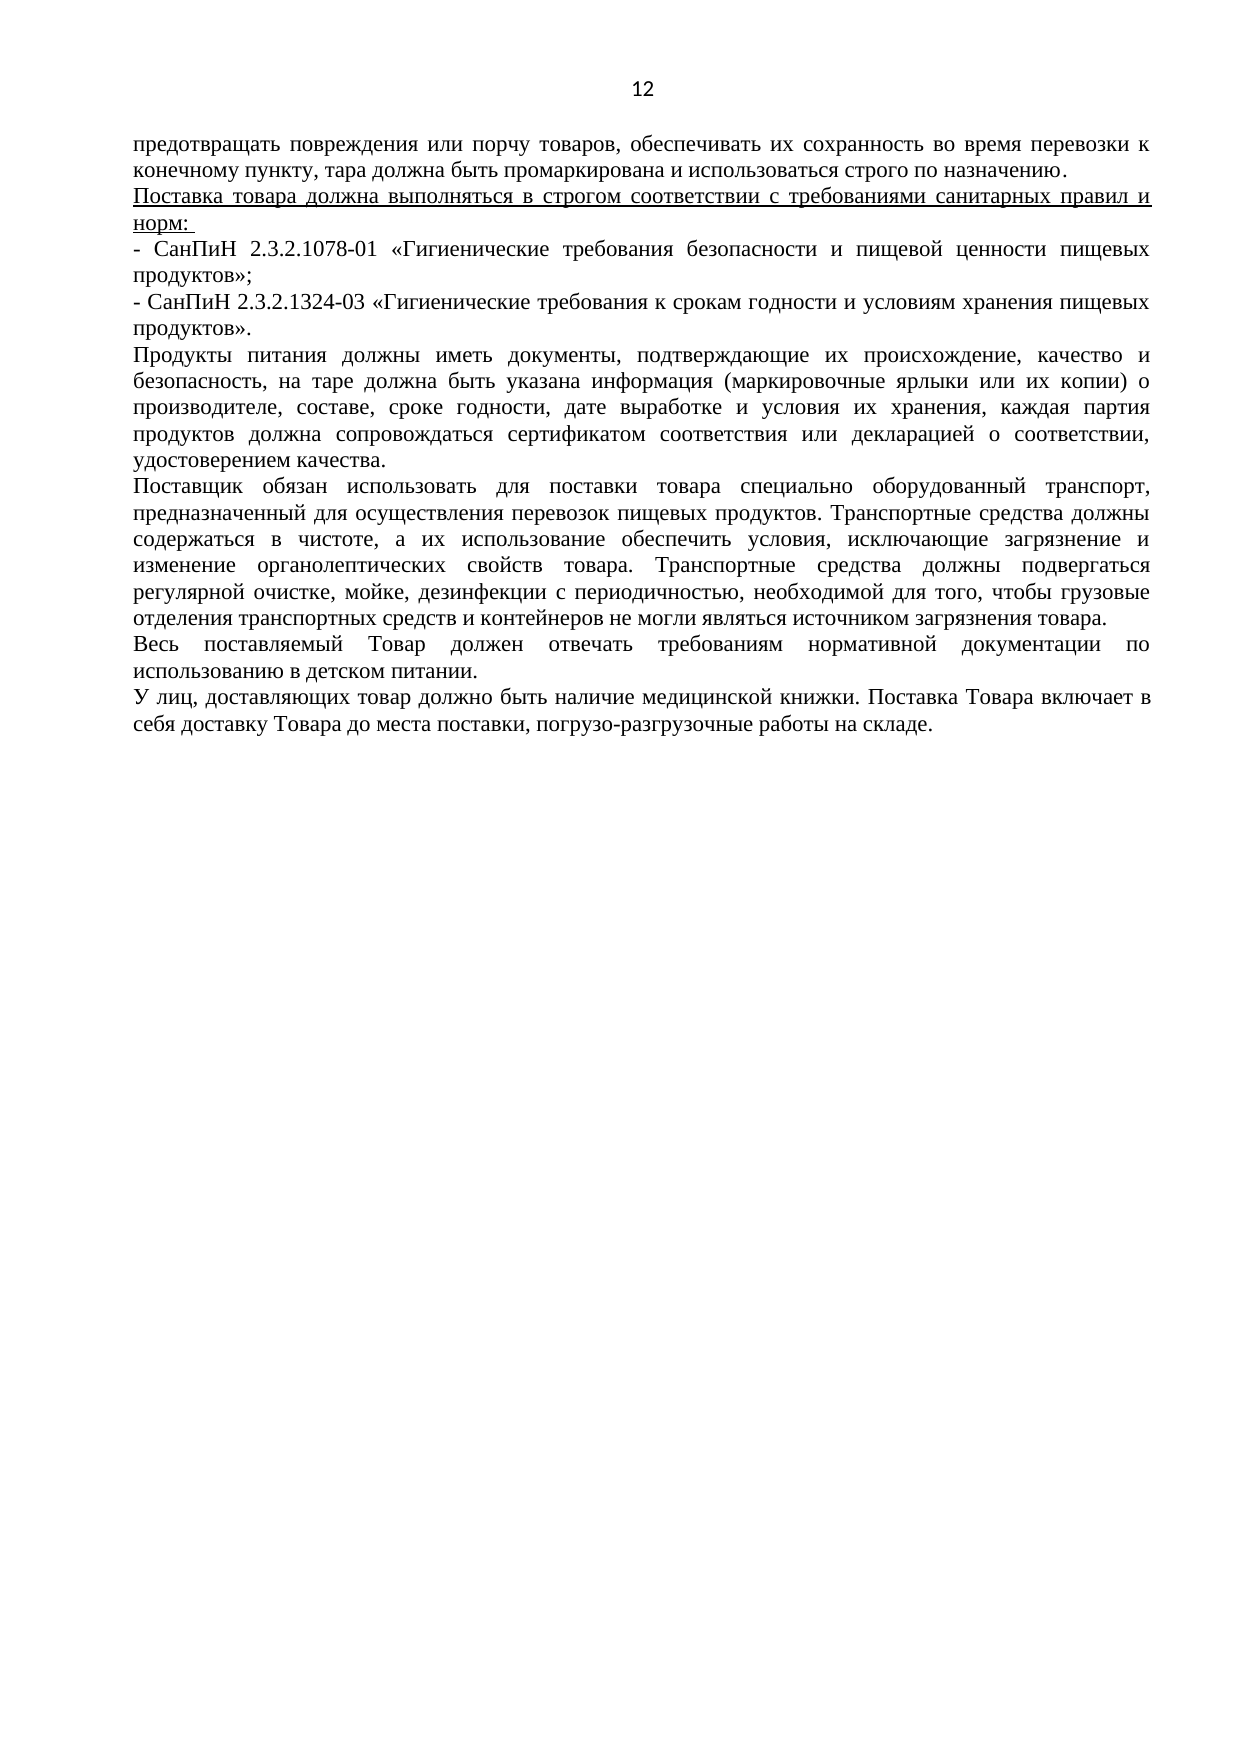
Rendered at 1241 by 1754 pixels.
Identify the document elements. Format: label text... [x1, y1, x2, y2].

text - СанПиН 2.3.2.1078-01 «Гигиенические требования безопасности и пищевой ценности пищевых продуктов»; [133, 235, 1152, 288]
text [133, 130, 1152, 182]
text Продукты питания должны иметь документы, подтверждающие их происхождение, качество и безопасность, на таре должна быть указана информация (маркировочные ярлыки или их копии) о производителе, составе, сроке годности, дате выработке и условия их хранения, каждая партия продуктов должна сопровождаться сертификатом соответствия или декларацией о соответствии, удостоверением качества. [133, 341, 1152, 472]
text Поставка товара должна выполняться в строгом соответствии с требованиями санитарных правил и норм: [133, 182, 1152, 205]
text Весь поставляемый Товар должен отвечать требованиям нормативной документации по использованию в детском питании. [133, 631, 1152, 683]
text У лиц, доставляющих товар должно быть наличие медицинской книжки. Поставка Товара включает в себя доставку Товара до места поставки, погрузо-разгрузочные работы на складе. [133, 683, 1152, 736]
text - СанПиН 2.3.2.1324-03 «Гигиенические требования к срокам годности и условиям хранения пищевых продуктов». [133, 288, 1152, 341]
text Поставщик обязан использовать для поставки товара специально оборудованный транспорт, предназначенный для осуществления перевозок пищевых продуктов. Транспортные средства должны содержаться в чистоте, а их использование обеспечить условия, исключающие загрязнение и изменение органолептических свойств товара. Транспортные средства должны подвергаться регулярной очистке, мойке, дезинфекции с периодичностью, необходимой для того, чтобы грузовые отделения транспортных средств и контейнеров не могли являться источником загрязнения товара. [133, 472, 1152, 631]
text Поставка товара должна выполняться в строгом соответствии с требованиями санитарных правил и норм: [133, 207, 1152, 235]
